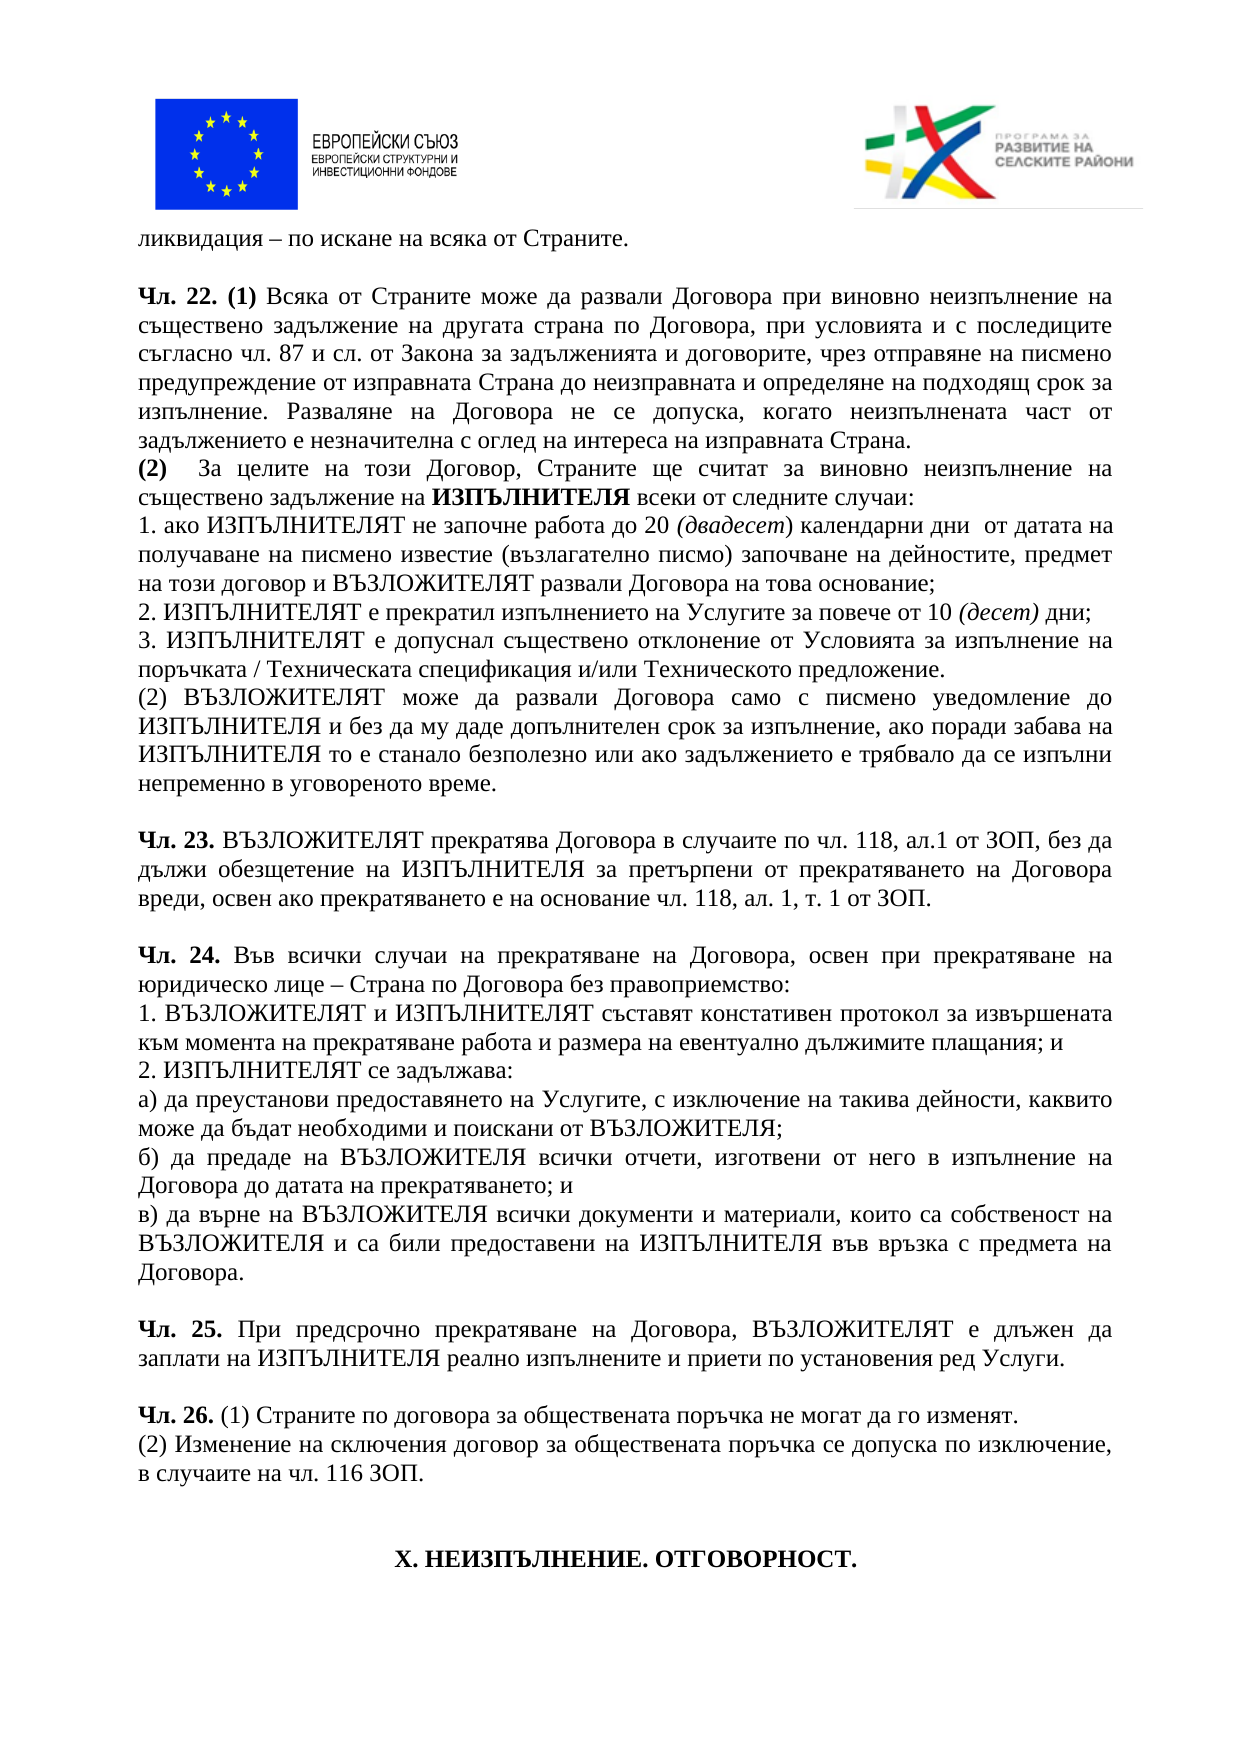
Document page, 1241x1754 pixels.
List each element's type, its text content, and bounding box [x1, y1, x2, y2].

picture [141, 81, 492, 222]
picture [852, 95, 1143, 208]
